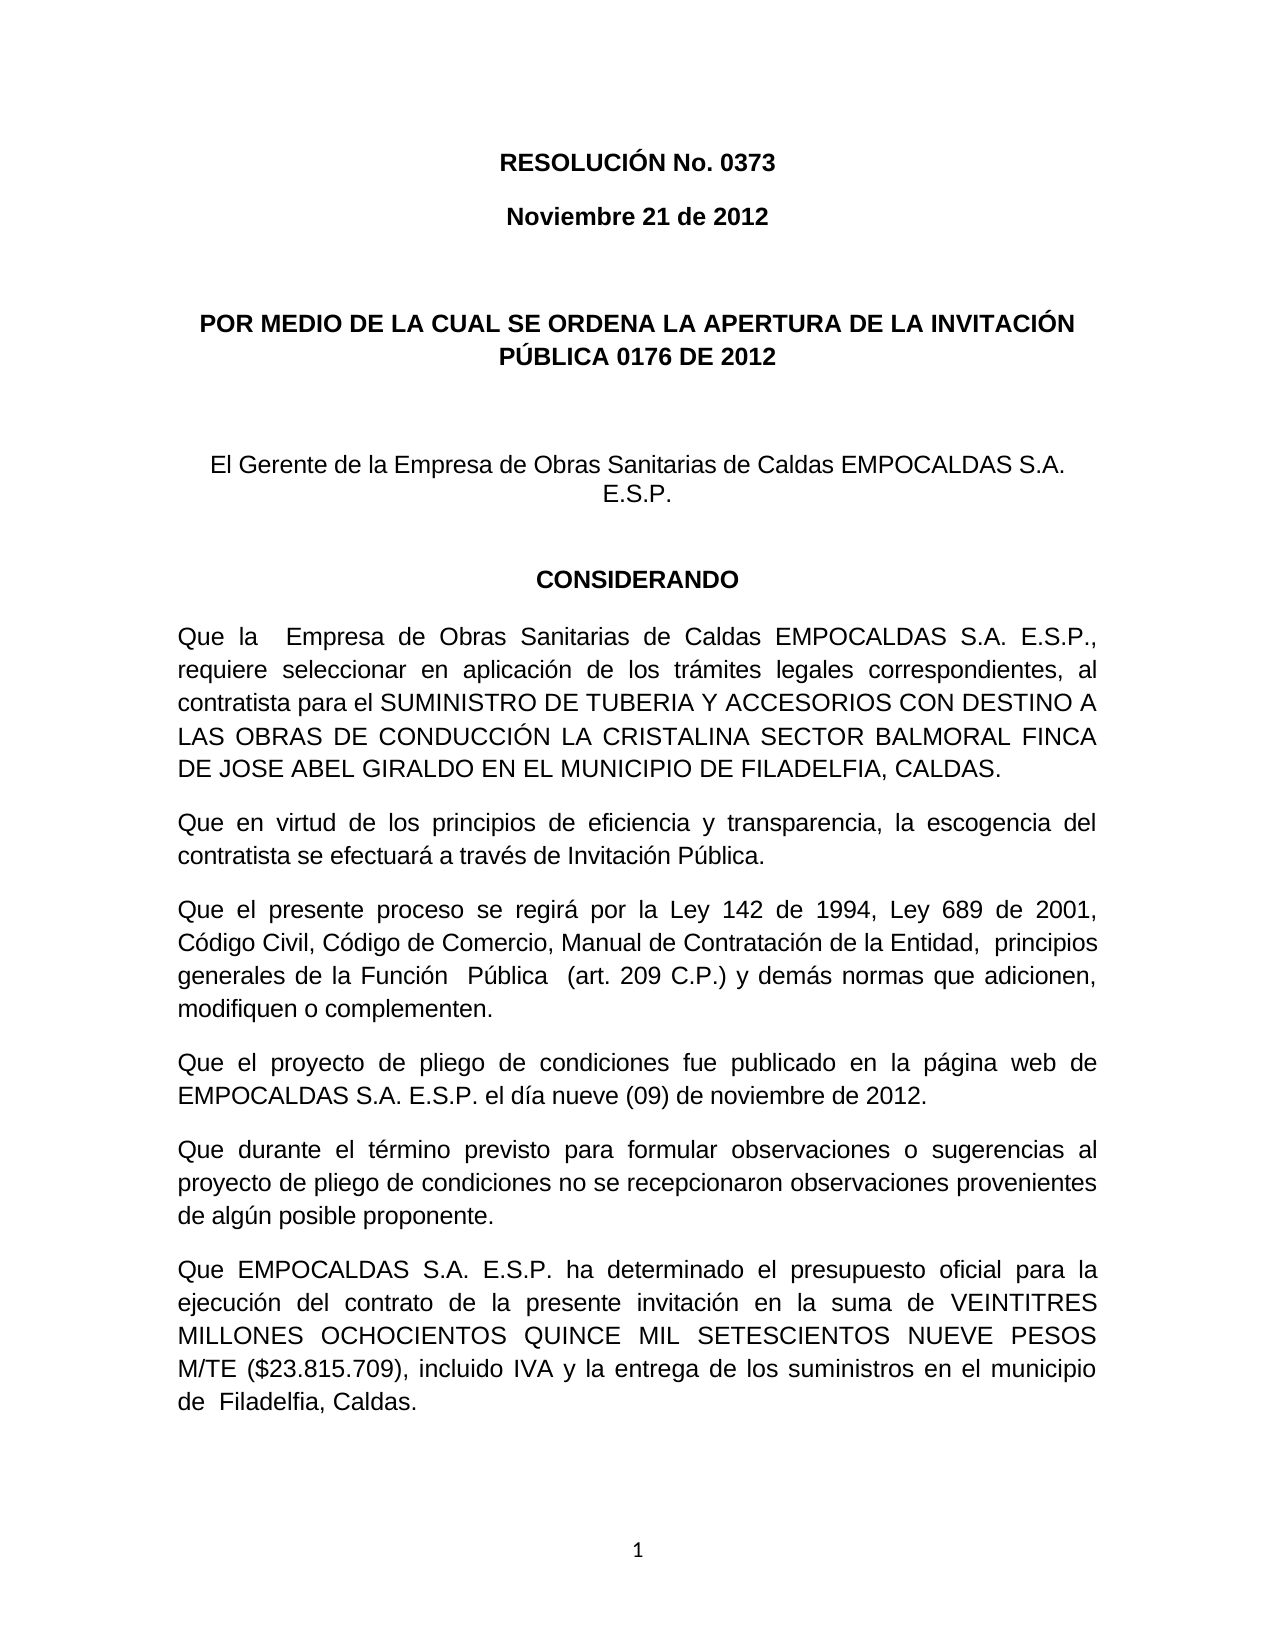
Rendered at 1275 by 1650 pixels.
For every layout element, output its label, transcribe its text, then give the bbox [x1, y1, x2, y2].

text Que EMPOCALDAS S.A. E.S.P. ha determinado el presupuesto oficial para la ejecución del contrato de la presente invitación en la suma de VEINTITRES MILLONES OCHOCIENTOS QUINCE MIL SETESCIENTOS NUEVE PESOS M/TE ($23.815.709), incluido IVA y la entrega de los suministros en el municipio de Filadelfia, Caldas. [177, 1255, 1098, 1416]
text Que durante el término previsto para formular observaciones o sugerencias al proyecto de pliego de condiciones no se recepcionaron observaciones provenientes de algún posible proponente. [177, 1135, 1098, 1230]
text Que el proyecto de pliego de condiciones fue publicado en la página web de EMPOCALDAS S.A. E.S.P. el día nueve (09) de noviembre de 2012. [177, 1048, 1098, 1110]
text CONSIDERANDO [177, 565, 1098, 594]
text Que en virtud de los principios de eficiencia y transparencia, la escogencia del contratista se efectuará a través de Invitación Pública. [177, 808, 1098, 870]
text Noviembre 21 de 2012 [177, 201, 1098, 230]
text POR MEDIO DE LA CUAL SE ORDENA LA APERTURA DE LA INVITACIÓN PÚBLICA 0176 DE 2012 [177, 309, 1098, 371]
text RESOLUCIÓN No. 0373 [177, 148, 1098, 176]
text El Gerente de la Empresa de Obras Sanitarias de Caldas EMPOCALDAS S.A. E.S.P. [177, 450, 1098, 507]
text Que la Empresa de Obras Sanitarias de Caldas EMPOCALDAS S.A. E.S.P., requiere seleccionar en aplicación de los trámites legales correspondientes, al contratista para el SUMINISTRO DE TUBERIA Y ACCESORIOS CON DESTINO A LAS OBRAS DE CONDUCCIÓN LA CRISTALINA SECTOR BALMORAL FINCA DE JOSE ABEL GIRALDO EN EL MUNICIPIO DE FILADELFIA, CALDAS. [177, 622, 1098, 783]
text Que el presente proceso se regirá por 142 de 1994, Ley 689 de 2001, Código Civil, Código de Comercio, Manual de Contratación de , principios generales de la Función Pública (art. 209 C.P.) y demás normas que adicionen, modifiquen o complementen. [177, 895, 1098, 1023]
